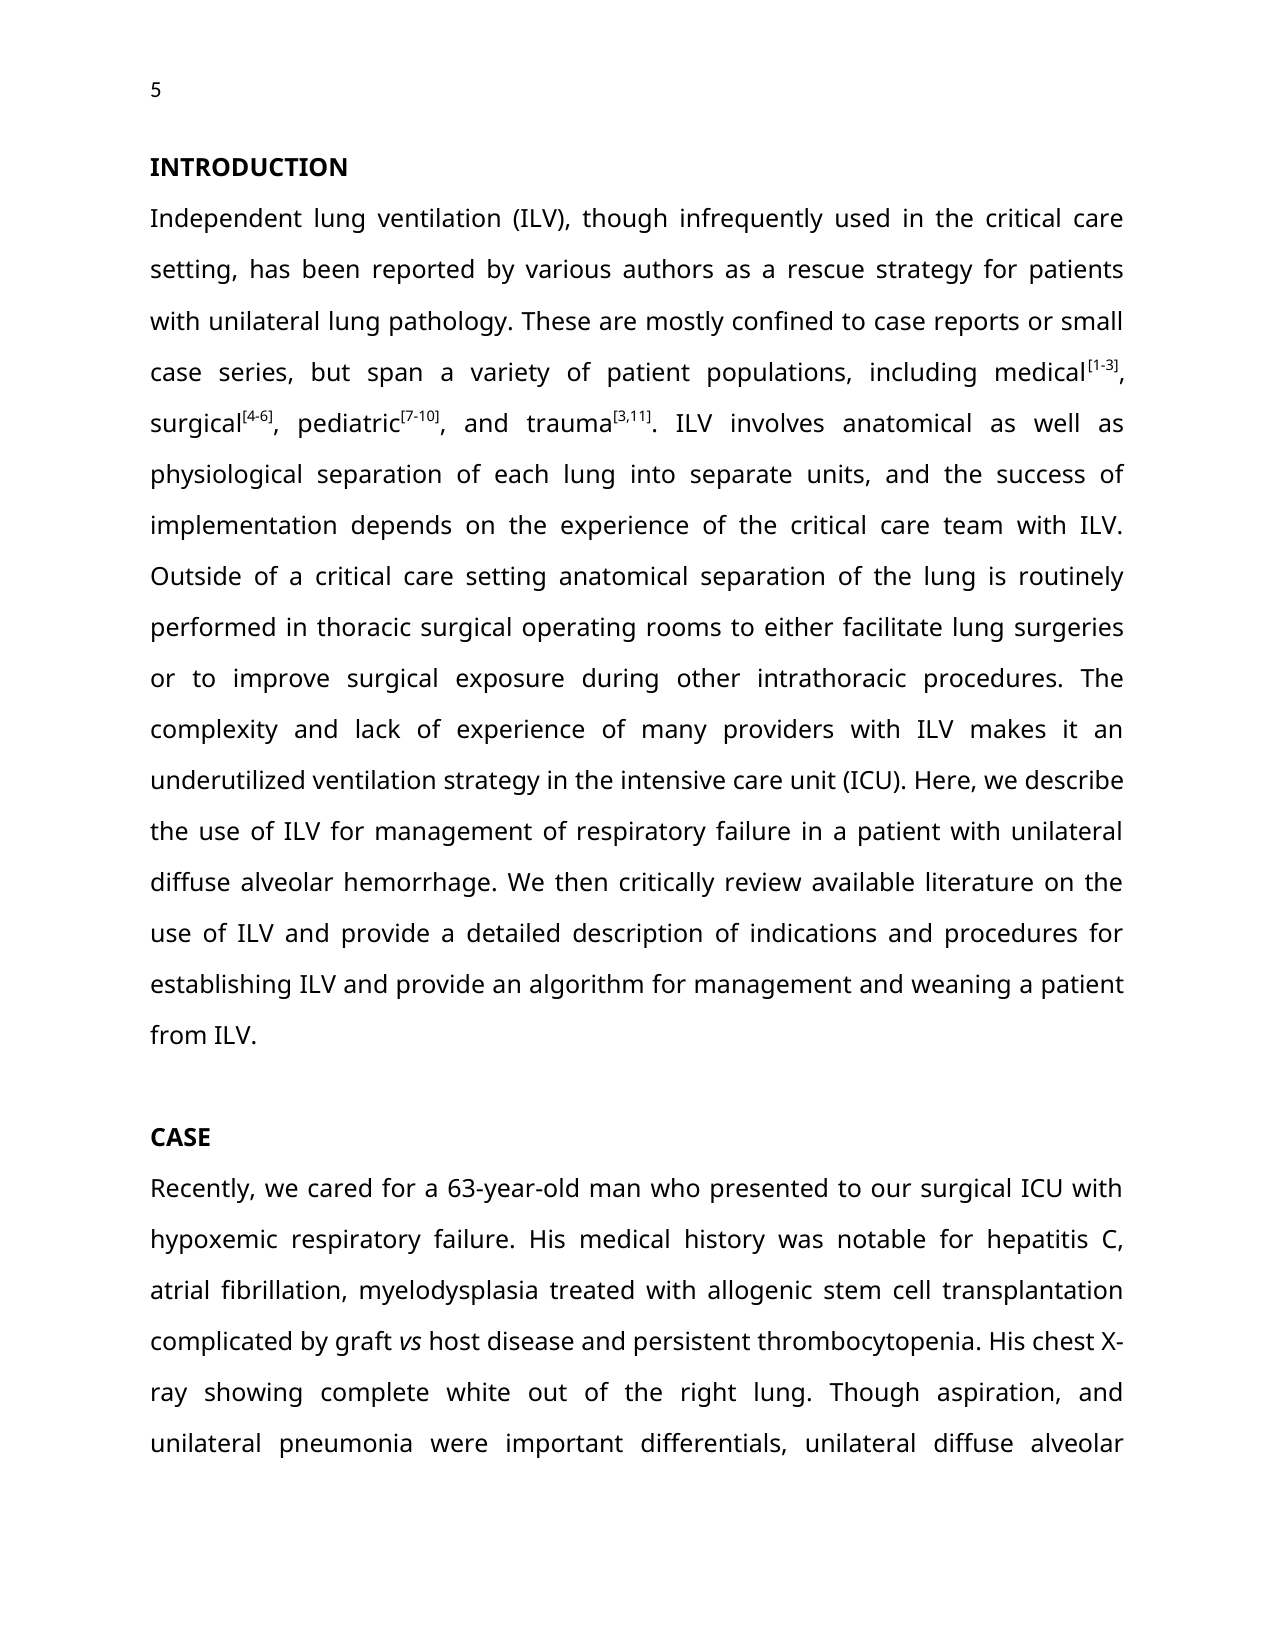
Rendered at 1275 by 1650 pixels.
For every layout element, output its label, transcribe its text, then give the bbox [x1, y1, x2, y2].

text Independent lung ventilation (ILV), though infrequently used in the critical care setting, has been reported by various authors as a rescue strategy for patients with unilateral lung pathology. These are mostly confined to case reports or small case series, but span a variety of patient populations, including medical[1-3], surgical[4-6], pediatric[7-10], and trauma[3,11]. ILV involves anatomical as well as physiological separation of each lung into separate units, and the success of implementation depends on the experience of the critical care team with ILV. Outside of a critical care setting anatomical separation of the lung is routinely performed in thoracic surgical operating rooms to either facilitate lung surgeries or to improve surgical exposure during other intrathoracic procedures. The complexity and lack of experience of many providers with ILV makes it an underutilized ventilation strategy in the intensive care unit (ICU). Here, we describe the use of ILV for management of respiratory failure in a patient with unilateral diffuse alveolar hemorrhage. We then critically review available literature on the use of ILV and provide a detailed description of indications and procedures for establishing ILV and provide an algorithm for management and weaning a patient from ILV. [150, 201, 1125, 1052]
text Introduction [150, 150, 1125, 184]
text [150, 1171, 1125, 1460]
text Case [150, 1120, 1125, 1154]
